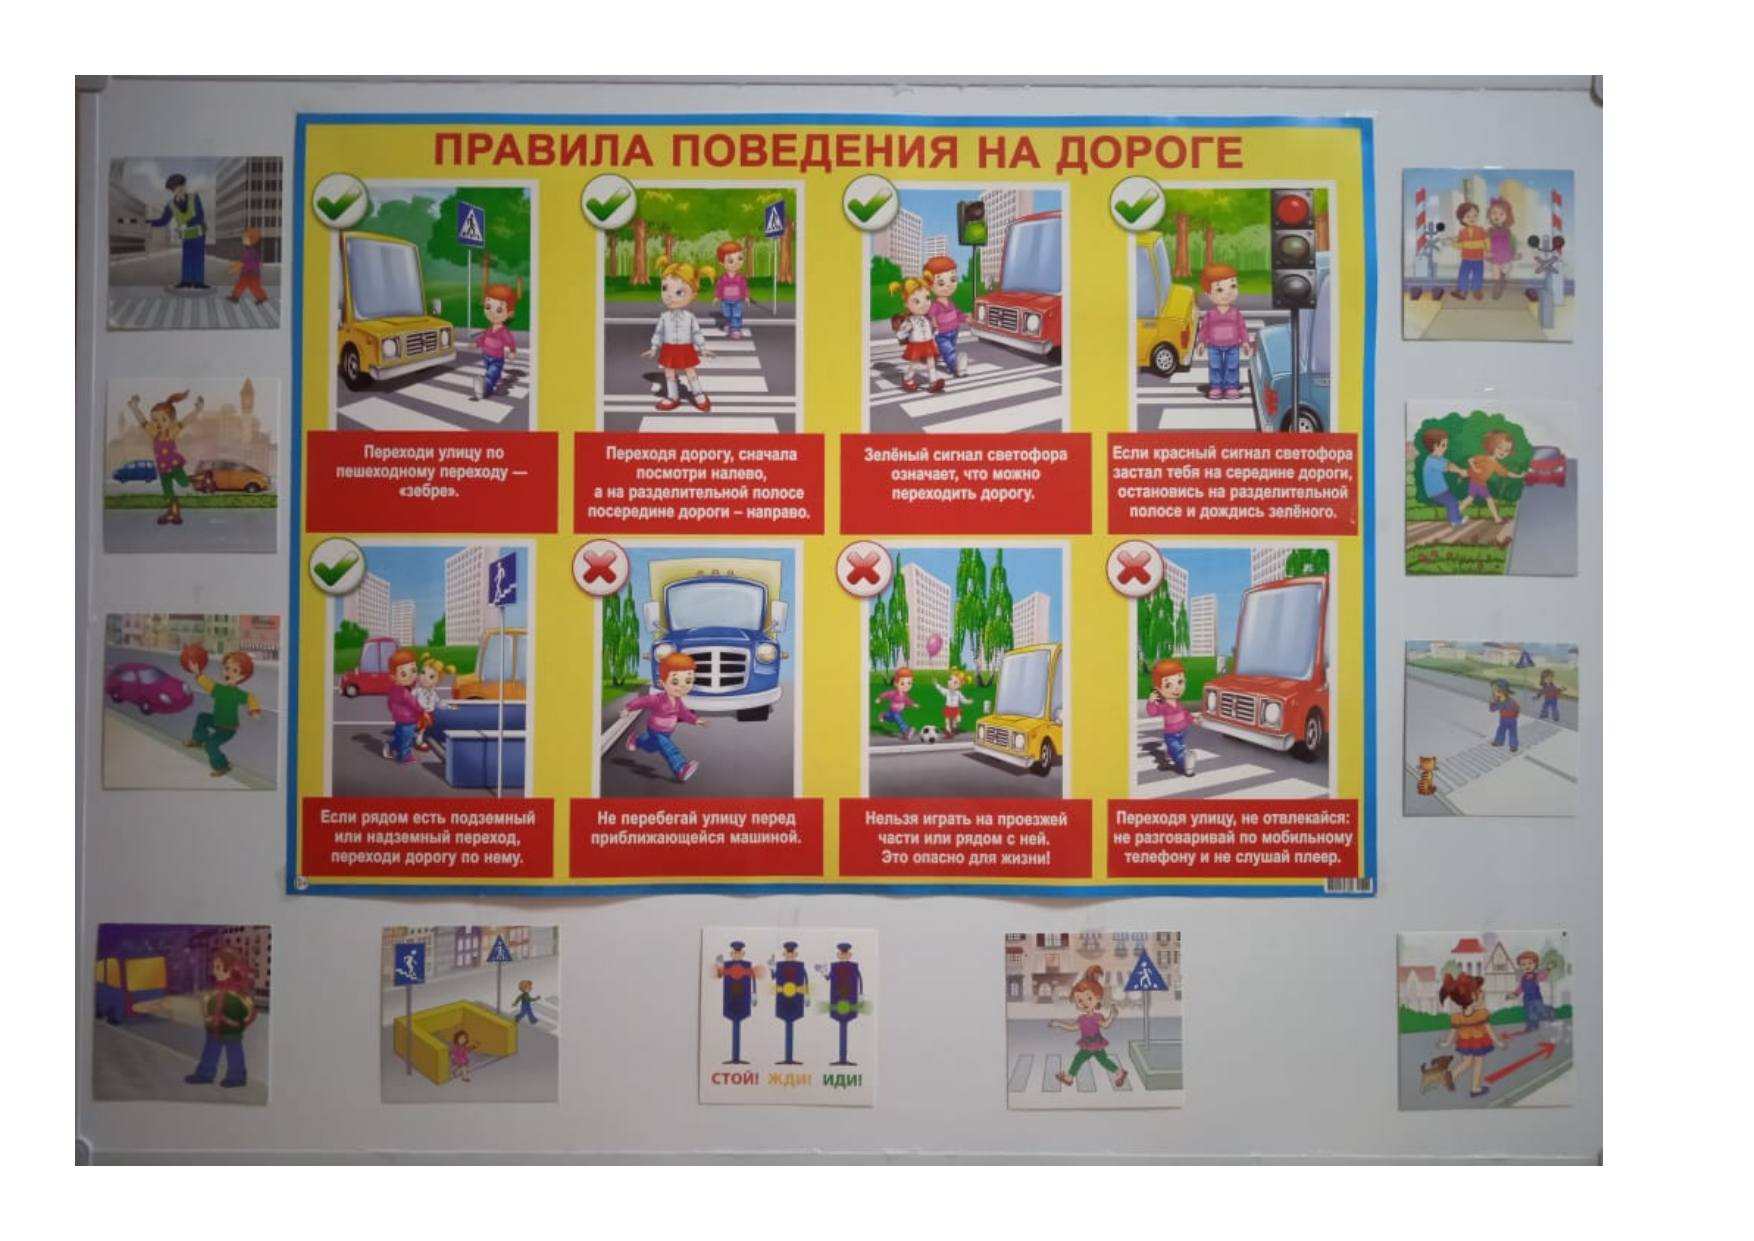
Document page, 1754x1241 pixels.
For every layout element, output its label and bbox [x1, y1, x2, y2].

picture [75, 75, 1603, 1166]
